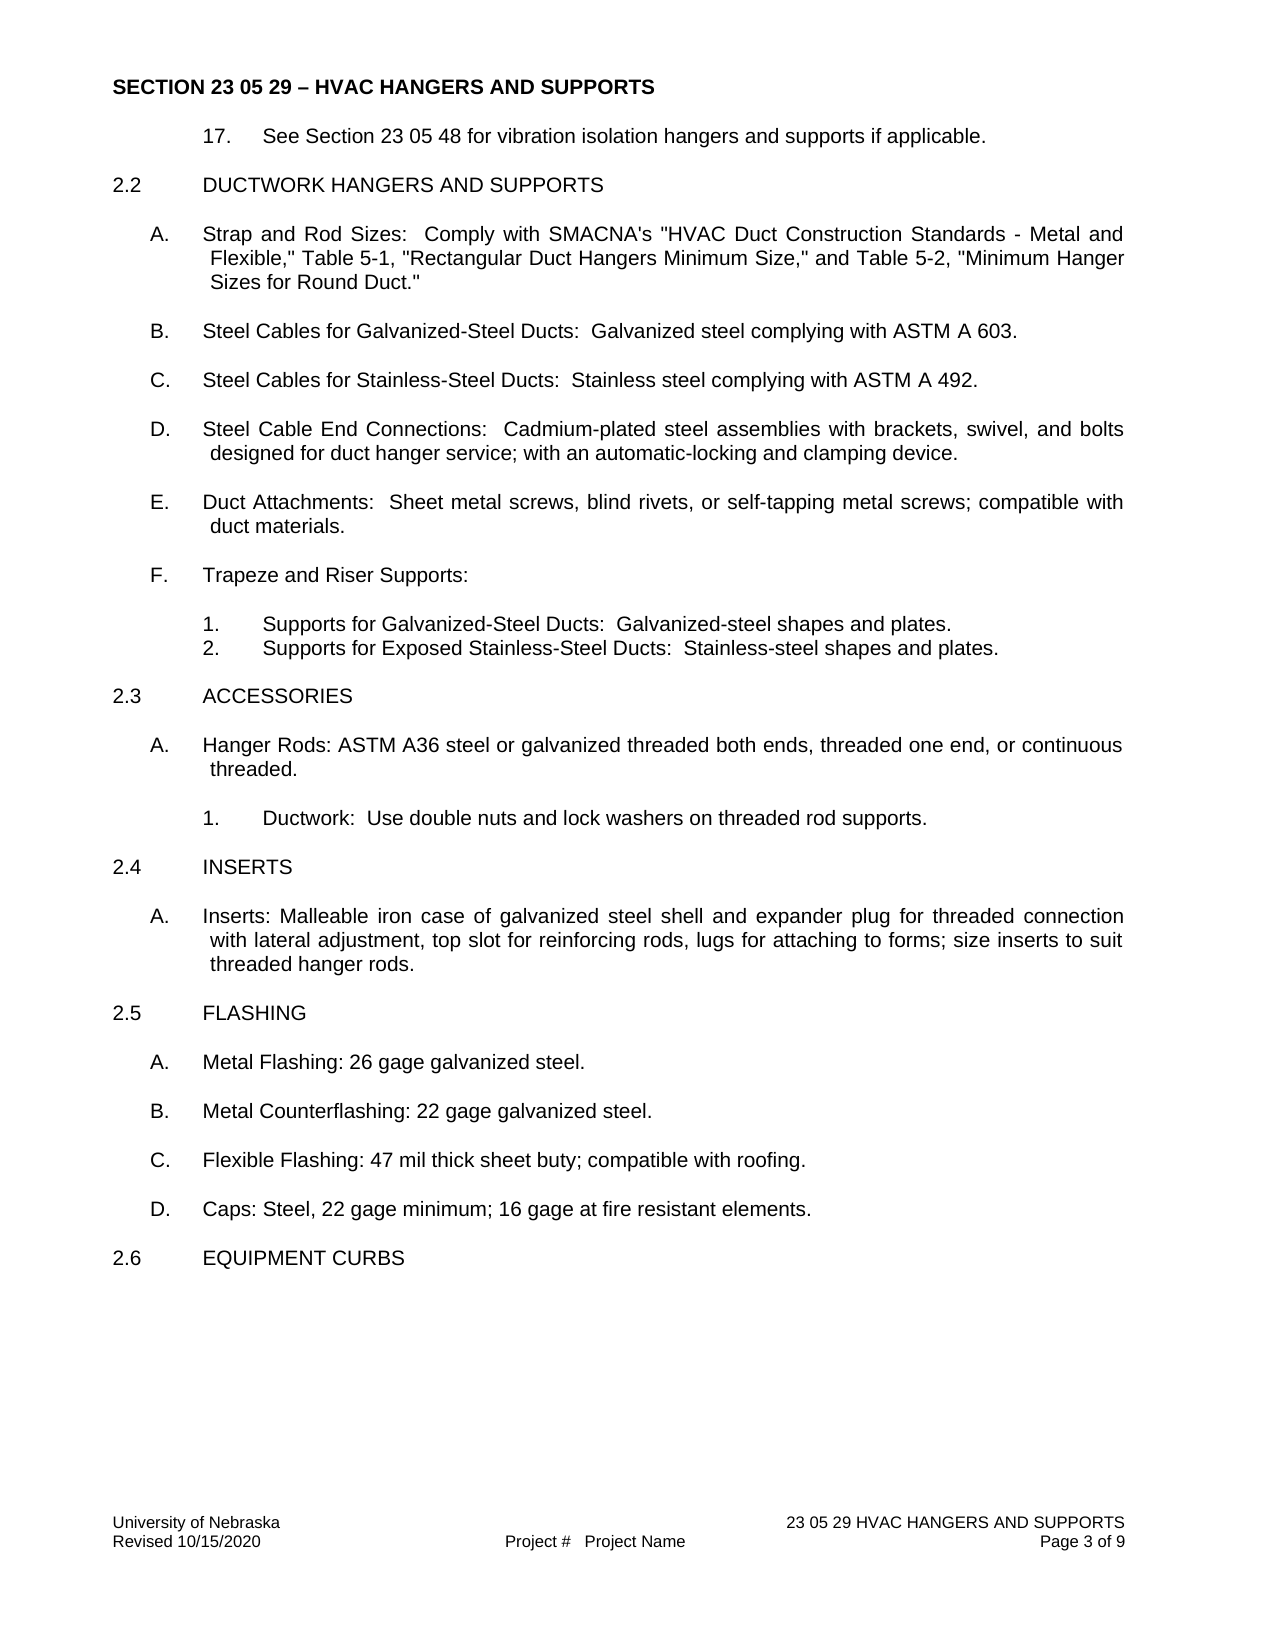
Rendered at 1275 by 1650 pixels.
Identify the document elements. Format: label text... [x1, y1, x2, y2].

subtitle Trapeze and Riser Supports: [150, 562, 1125, 586]
subtitle Steel Cables for Stainless-Steel Ducts: Stainless steel complying with ASTM A 492. [150, 368, 1125, 392]
subtitle EQUIPMENT CURBS [112, 1246, 1125, 1270]
subtitle Steel Cable End Connections: Cadmium-plated steel assemblies with brackets, swivel, and bolts designed for duct hanger service; with an automatic-locking and clamping device. [150, 417, 1125, 464]
subtitle Supports for Exposed Stainless-Steel Ducts: Stainless-steel shapes and plates. [202, 635, 1125, 659]
subtitle Metal Flashing: 26 gage galvanized steel. [150, 1050, 1125, 1074]
subtitle Metal Counterflashing: 22 gage galvanized steel. [150, 1099, 1125, 1123]
subtitle INSERTS [112, 855, 1125, 879]
subtitle Flexible Flashing: 47 mil thick sheet buty; compatible with roofing. [150, 1148, 1125, 1172]
subtitle FLASHING [112, 1001, 1125, 1025]
subtitle ACCESSORIES [112, 684, 1125, 708]
subtitle Hanger Rods: ASTM A36 steel or galvanized threaded both ends, threaded one end, or continuous threaded. [150, 733, 1125, 781]
subtitle Strap and Rod Sizes: Comply with SMACNA's "HVAC Duct Construction Standards - Metal and Flexible," Table 5-1, "Rectangular Duct Hangers Minimum Size," and Table 5-2, "Minimum Hanger Sizes for Round Duct." [150, 222, 1125, 294]
subtitle Steel Cables for Galvanized-Steel Ducts: Galvanized steel complying with ASTM A 603. [150, 319, 1125, 343]
subtitle Ductwork: Use double nuts and lock washers on threaded rod supports. [202, 806, 1125, 830]
subtitle DUCTWORK HANGERS AND SUPPORTS [112, 173, 1125, 197]
subtitle See Section 23 05 48 for vibration isolation hangers and supports if applicable. [202, 124, 1125, 148]
subtitle Supports for Galvanized-Steel Ducts: Galvanized-steel shapes and plates. [202, 611, 1125, 635]
subtitle Duct Attachments: Sheet metal screws, blind rivets, or self-tapping metal screws; compatible with duct materials. [150, 489, 1125, 537]
subtitle Caps: Steel, 22 gage minimum; 16 gage at fire resistant elements. [150, 1197, 1125, 1221]
subtitle Inserts: Malleable iron case of galvanized steel shell and expander plug for threaded connection with lateral adjustment, top slot for reinforcing rods, lugs for attaching to forms; size inserts to suit threaded hanger rods. [150, 904, 1125, 976]
